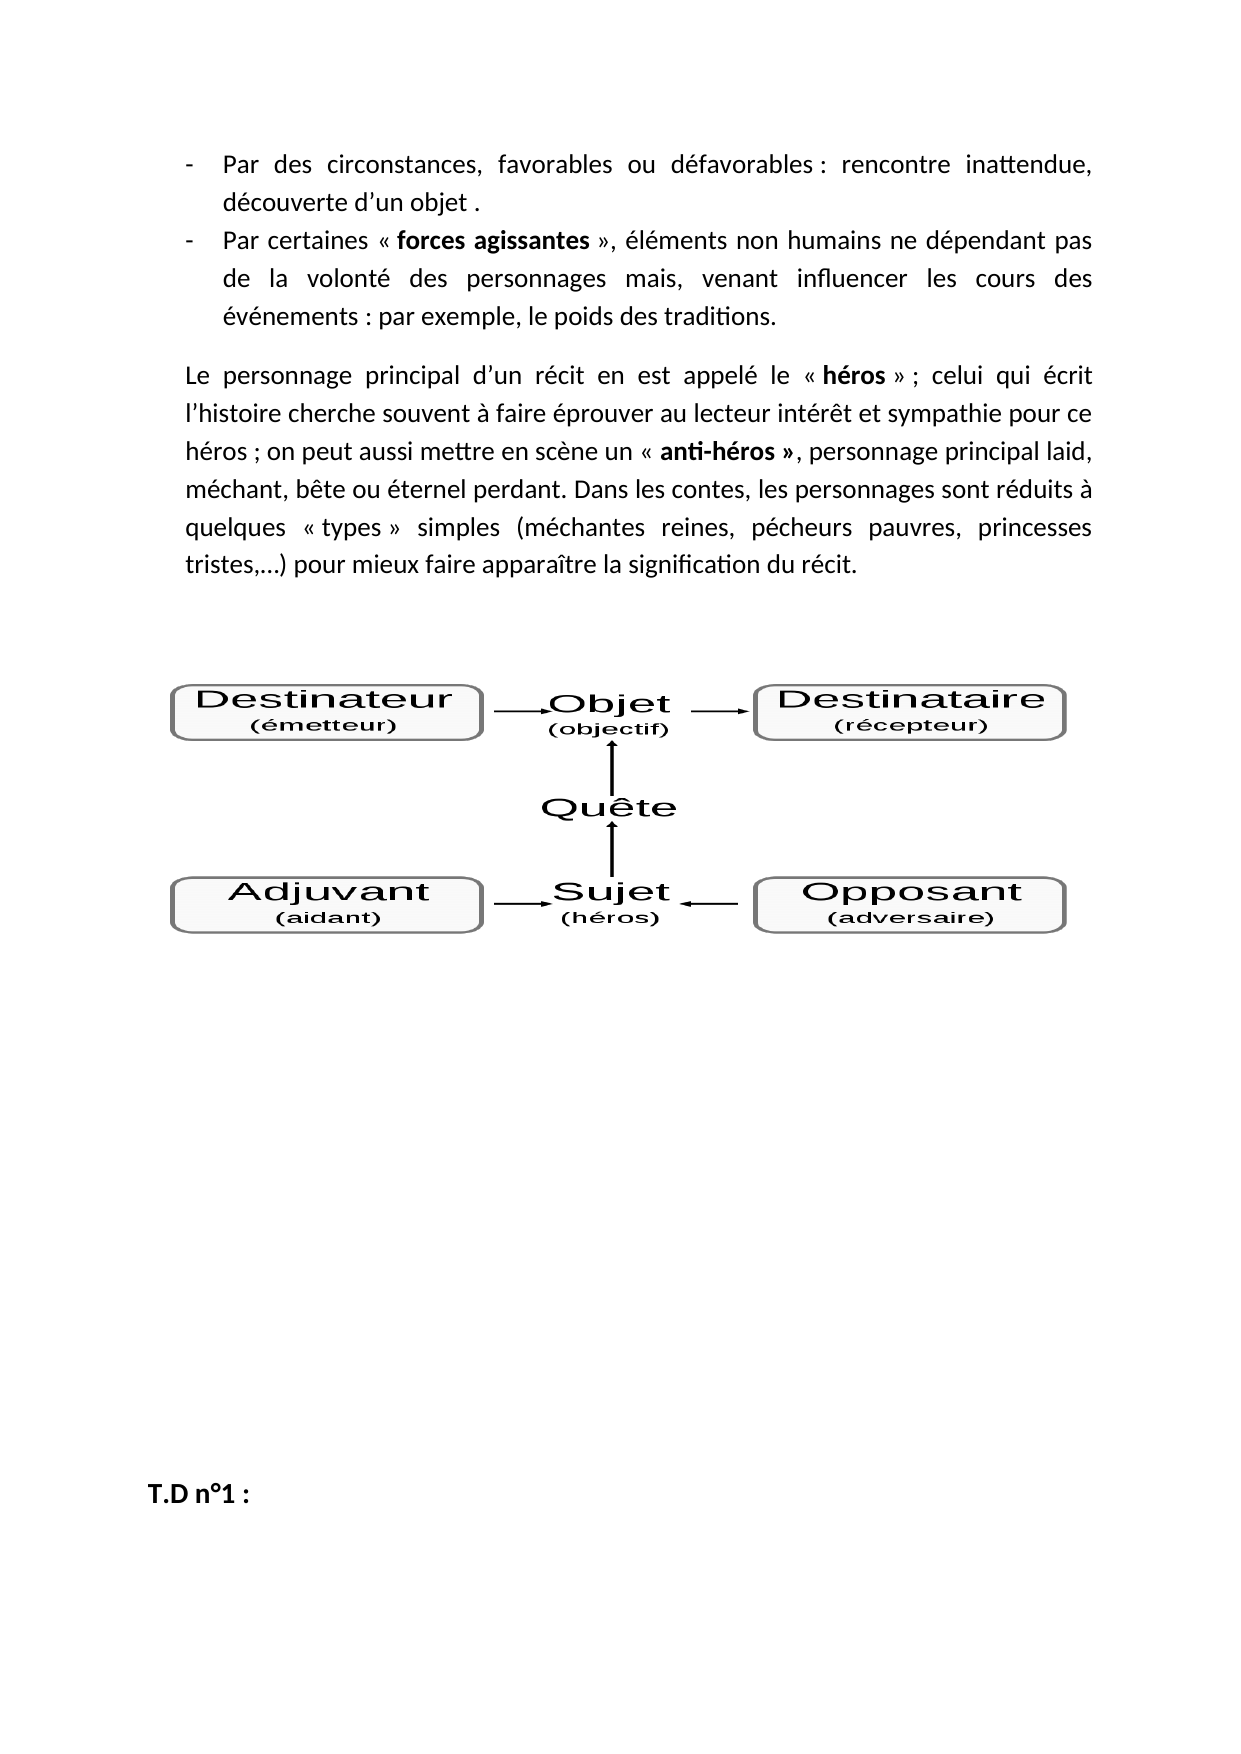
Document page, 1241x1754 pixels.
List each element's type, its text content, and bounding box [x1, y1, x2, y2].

picture [147, 665, 1092, 973]
list Par des circonstances, favorables ou défavorables : rencontre inattendue, découverte d’un objet . [185, 148, 1093, 218]
text T.D n°1 : [148, 1475, 1093, 1511]
text Le personnage principal d’un récit en est appelé le « héros » ; celui qui écrit l’histoire cherche souvent à faire éprouver au lecteur intérêt et sympathie pour ce héros ; on peut aussi mettre en scène un « anti-héros », personnage principal laid, méchant, bête ou éternel perdant. Dans les contes, les personnages sont réduits à quelques « types » simples (méchantes reines, pécheurs pauvres, princesses tristes,…) pour mieux faire apparaître la signification du récit. [185, 358, 1093, 581]
list Par certaines « forces agissantes », éléments non humains ne dépendant pas de la volonté des personnages mais, venant influencer les cours des événements : par exemple, le poids des traditions. [185, 223, 1093, 332]
